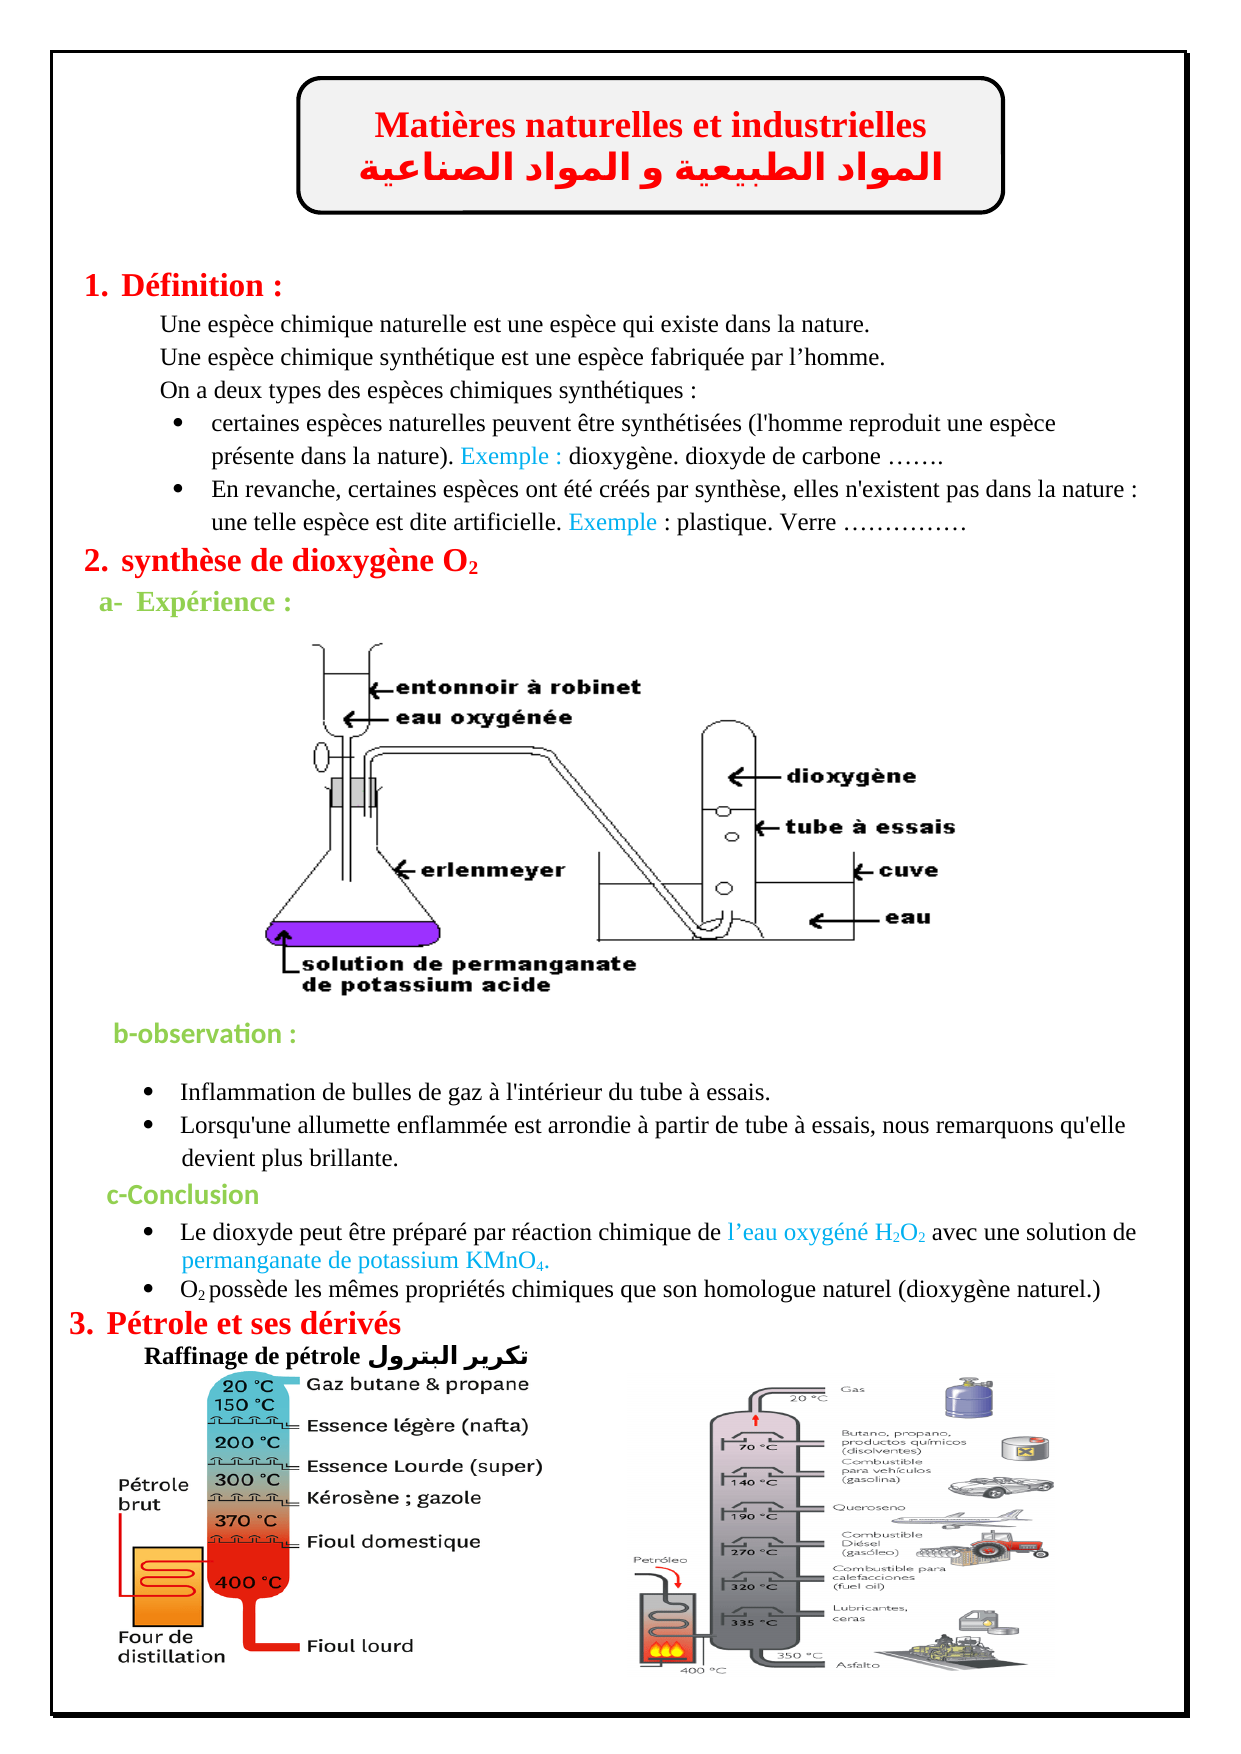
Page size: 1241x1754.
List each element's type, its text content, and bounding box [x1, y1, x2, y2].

list Une espèce chimique synthétique est une espèce fabriquée par l’homme. [159, 342, 1143, 371]
list On a deux types des espèces chimiques synthétiques : [159, 375, 1143, 404]
picture [626, 1371, 1055, 1677]
list Lorsqu'une allumette enflammée est arrondie à partir de tube à essais, nous remarquons qu'elle devient plus brillante. [144, 1110, 1143, 1172]
list Définition : [84, 265, 1143, 303]
list Le dioxyde peut être préparé par réaction chimique de l’eau oxygéné H2O2 avec une solution de permanganate de potassium KMnO4. [144, 1217, 1143, 1274]
picture [117, 1371, 543, 1667]
list En revanche, certaines espèces ont été créés par synthèse, elles n'existent pas dans la nature : une telle espèce est dite artificielle. Exemple : plastique. Verre …………… [173, 474, 1143, 536]
list Une espèce chimique naturelle est une espèce qui existe dans la nature. [159, 309, 1143, 338]
list Expérience : [98, 584, 1143, 618]
list synthèse de dioxygène O2 [84, 540, 1143, 579]
list O2 possède les mêmes propriétés chimiques que son homologue naturel (dioxygène naturel.) [144, 1274, 1143, 1303]
picture [264, 638, 966, 1006]
list Raffinage de pétrole تكرير البترول [144, 1341, 1143, 1370]
text b-observation : [106, 1015, 1143, 1051]
list Inflammation de bulles de gaz à l'intérieur du tube à essais. [144, 1077, 1143, 1106]
text c-Conclusion [106, 1176, 1143, 1211]
list Pétrole et ses dérivés [69, 1303, 1143, 1341]
list certaines espèces naturelles peuvent être synthétisées (l'homme reproduit une espèce présente dans la nature). Exemple : dioxygène. dioxyde de carbone ……. [173, 408, 1143, 470]
